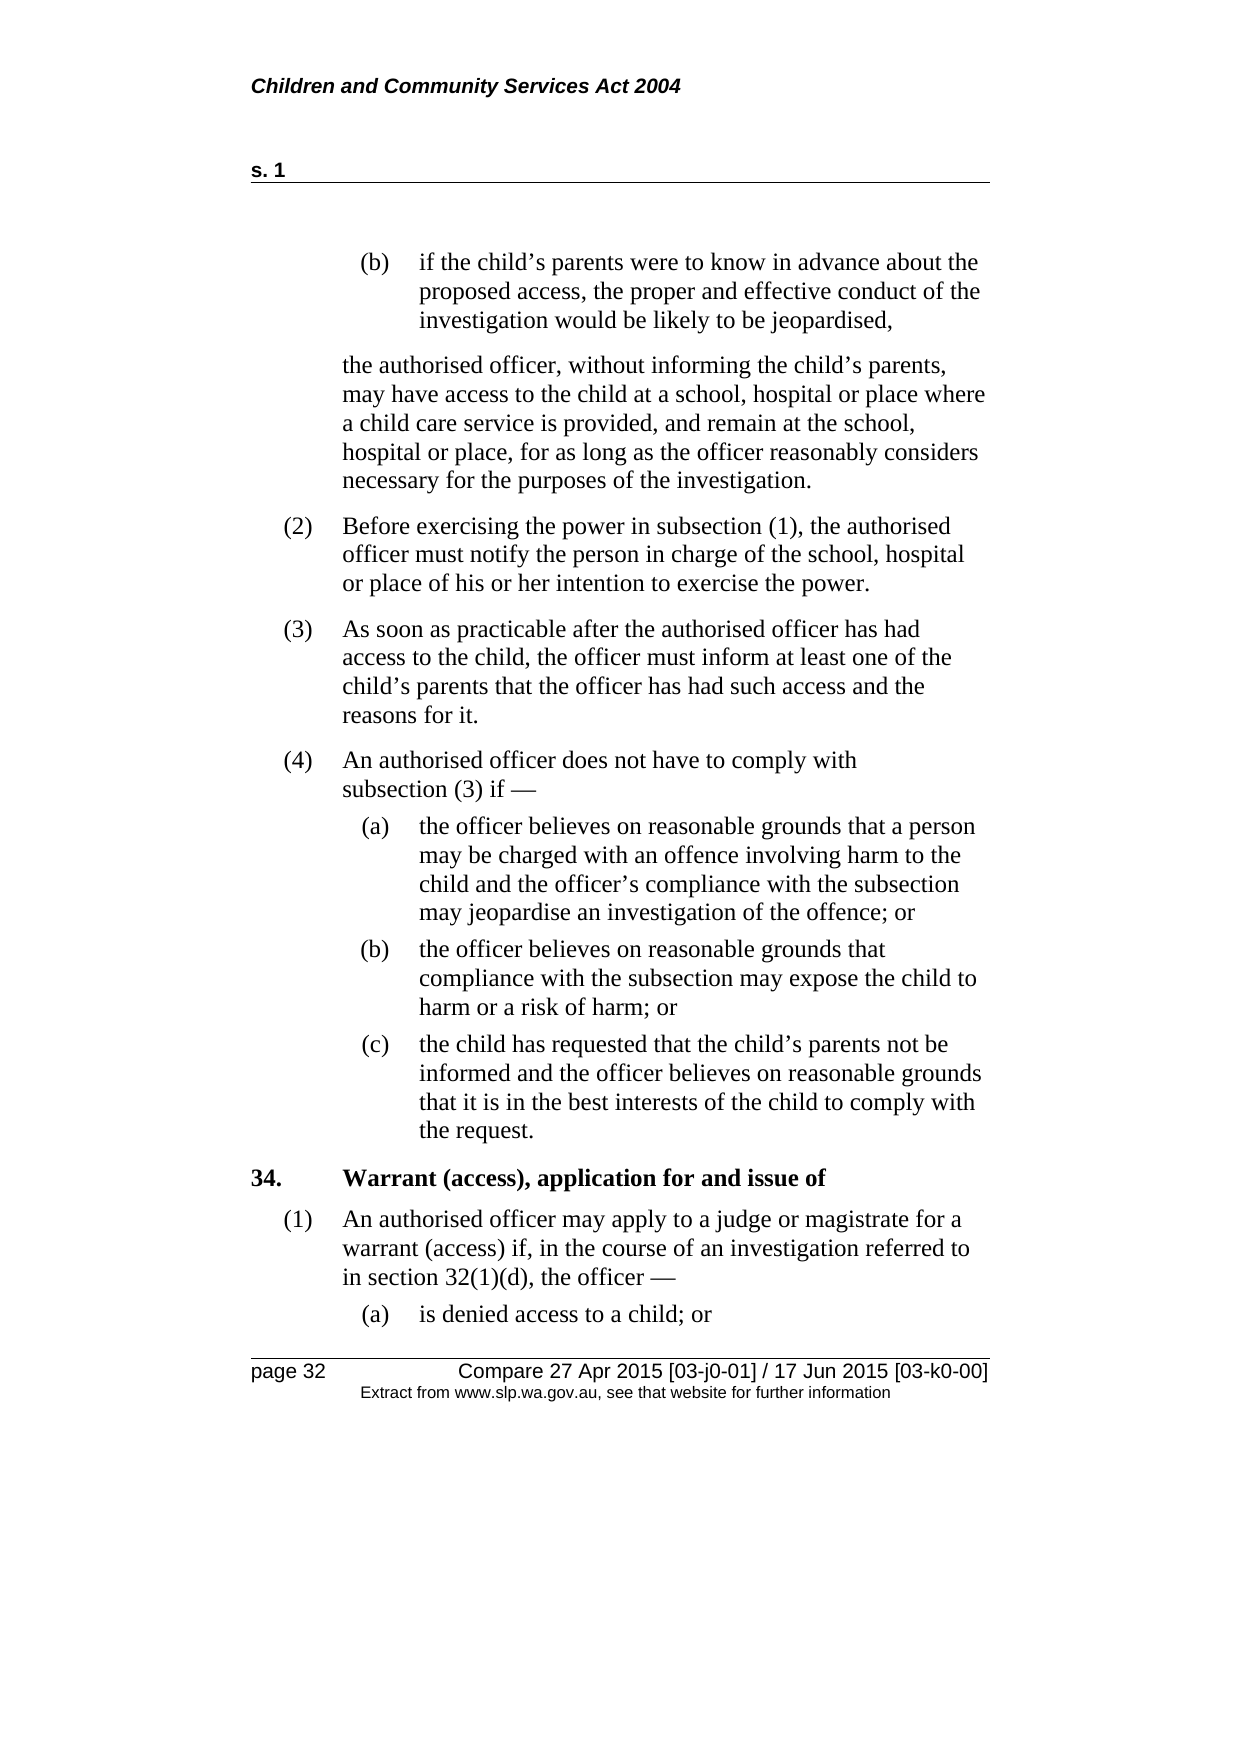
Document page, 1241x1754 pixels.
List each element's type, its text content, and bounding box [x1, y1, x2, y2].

subtitle 34. Warrant (access), application for and issue of [251, 1163, 990, 1192]
text (4) An authorised officer does not have to comply with subsection (3) if — [251, 745, 990, 803]
text (a) is denied access to a child; or [251, 1299, 990, 1327]
text (2) Before exercising the power in subsection (1), the authorised officer must notify the person in charge of the school, hospital or place of his or her intention to exercise the power. [251, 511, 990, 597]
text (1) An authorised officer may apply to a judge or magistrate for a warrant (access) if, in the course of an investigation referred to in section 32(1)(d), the officer — [251, 1204, 990, 1290]
text the authorised officer, without informing the child’s parents, may have access to the child at a school, hospital or place where a child care service is provided, and remain at the school, hospital or place, for as long as the officer reasonably considers necessary for the purposes of the investigation. [251, 350, 990, 494]
text (3) As soon as practicable after the authorised officer has had access to the child, the officer must inform at least one of the child’s parents that the officer has had such access and the reasons for it. [251, 614, 990, 729]
text (b) if the child’s parents were to know in advance about the proposed access, the proper and effective conduct of the investigation would be likely to be jeopardised, [251, 247, 990, 334]
text (b) the officer believes on reasonable grounds that compliance with the subsection may expose the child to harm or a risk of harm; or [251, 934, 990, 1021]
text (a) the officer believes on reasonable grounds that a person may be charged with an offence involving harm to the child and the officer’s compliance with the subsection may jeopardise an investigation of the offence; or [251, 811, 990, 926]
text (c) the child has requested that the child’s parents not be informed and the officer believes on reasonable grounds that it is in the best interests of the child to comply with the request. [251, 1029, 990, 1144]
